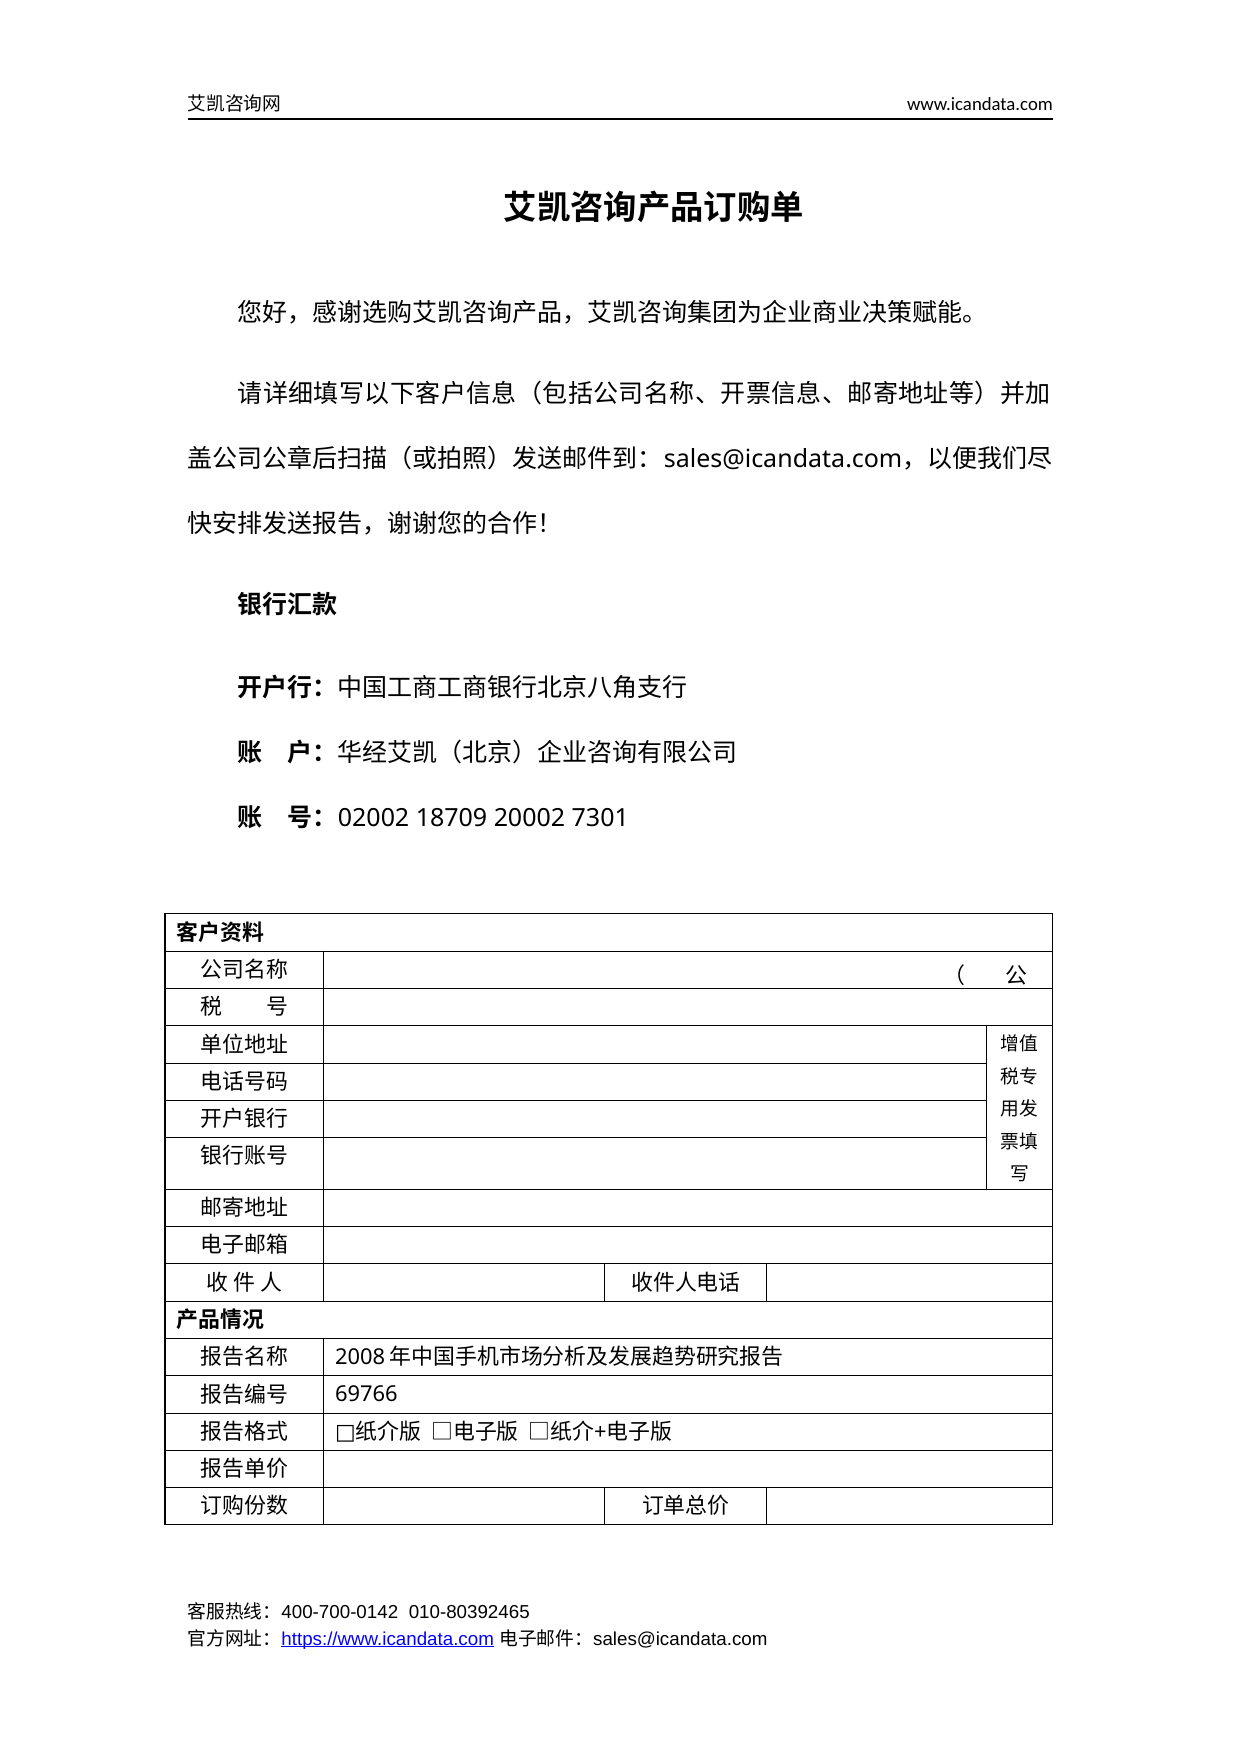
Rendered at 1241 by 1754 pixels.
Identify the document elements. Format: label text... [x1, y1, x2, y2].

table_cell 产品情况 [166, 1302, 1052, 1338]
table_cell 公司名称 [166, 952, 323, 988]
table_cell 银行账号 [166, 1138, 323, 1189]
table_cell [324, 1064, 986, 1100]
text 您好，感谢选购艾凯咨询产品，艾凯咨询集团为企业商业决策赋能。 [187, 278, 1053, 343]
table_cell 订购份数 [166, 1488, 323, 1524]
table_cell [767, 1488, 1052, 1524]
table_cell 收 件 人 [166, 1264, 323, 1301]
table_cell [324, 1190, 1052, 1226]
table_cell 电话号码 [166, 1064, 323, 1100]
table_cell 2008年中国手机市场分析及发展趋势研究报告 [324, 1339, 1052, 1375]
table_cell □纸介版 □电子版 □纸介+电子版 [324, 1414, 1052, 1450]
table_cell [767, 1264, 1052, 1301]
table_cell 报告单价 [166, 1451, 323, 1487]
text 银行汇款 [187, 570, 1053, 635]
table_cell 报告名称 [166, 1339, 323, 1375]
table_cell 开户银行 [166, 1101, 323, 1137]
table_cell 税 号 [166, 989, 323, 1025]
table_cell [324, 1101, 986, 1137]
table_header 客户资料 [166, 914, 1052, 951]
table_cell 报告编号 [166, 1376, 323, 1412]
table_cell [324, 1488, 604, 1524]
table_cell [324, 1227, 1052, 1263]
table_cell 邮寄地址 [166, 1190, 323, 1226]
table_cell [324, 1026, 986, 1062]
table_cell [324, 1138, 986, 1189]
text 账 户：华经艾凯（北京）企业咨询有限公司 [187, 718, 1053, 783]
text 开户行：中国工商工商银行北京八角支行 [187, 653, 1053, 718]
table_cell [324, 952, 1052, 988]
table_cell 增值税专用发票填写 [987, 1026, 1052, 1189]
text 账 号：02002 18709 20002 7301 [187, 783, 1053, 848]
table_cell 收件人电话 [605, 1264, 766, 1301]
table_cell [324, 989, 1052, 1025]
text 请详细填写以下客户信息（包括公司名称、开票信息、邮寄地址等）并加盖公司公章后扫描（或拍照）发送邮件到：sales@icandata.com，以便我们尽快安排发送报告，谢谢您的合作！ [187, 359, 1053, 554]
text 艾凯咨询产品订购单 [187, 172, 1053, 237]
table_cell 报告格式 [166, 1414, 323, 1450]
table_cell 订单总价 [605, 1488, 766, 1524]
table_cell [324, 1451, 1052, 1487]
table_cell 单位地址 [166, 1026, 323, 1062]
table_cell 电子邮箱 [166, 1227, 323, 1263]
table_cell [324, 1264, 604, 1301]
table_cell 69766 [324, 1376, 1052, 1412]
